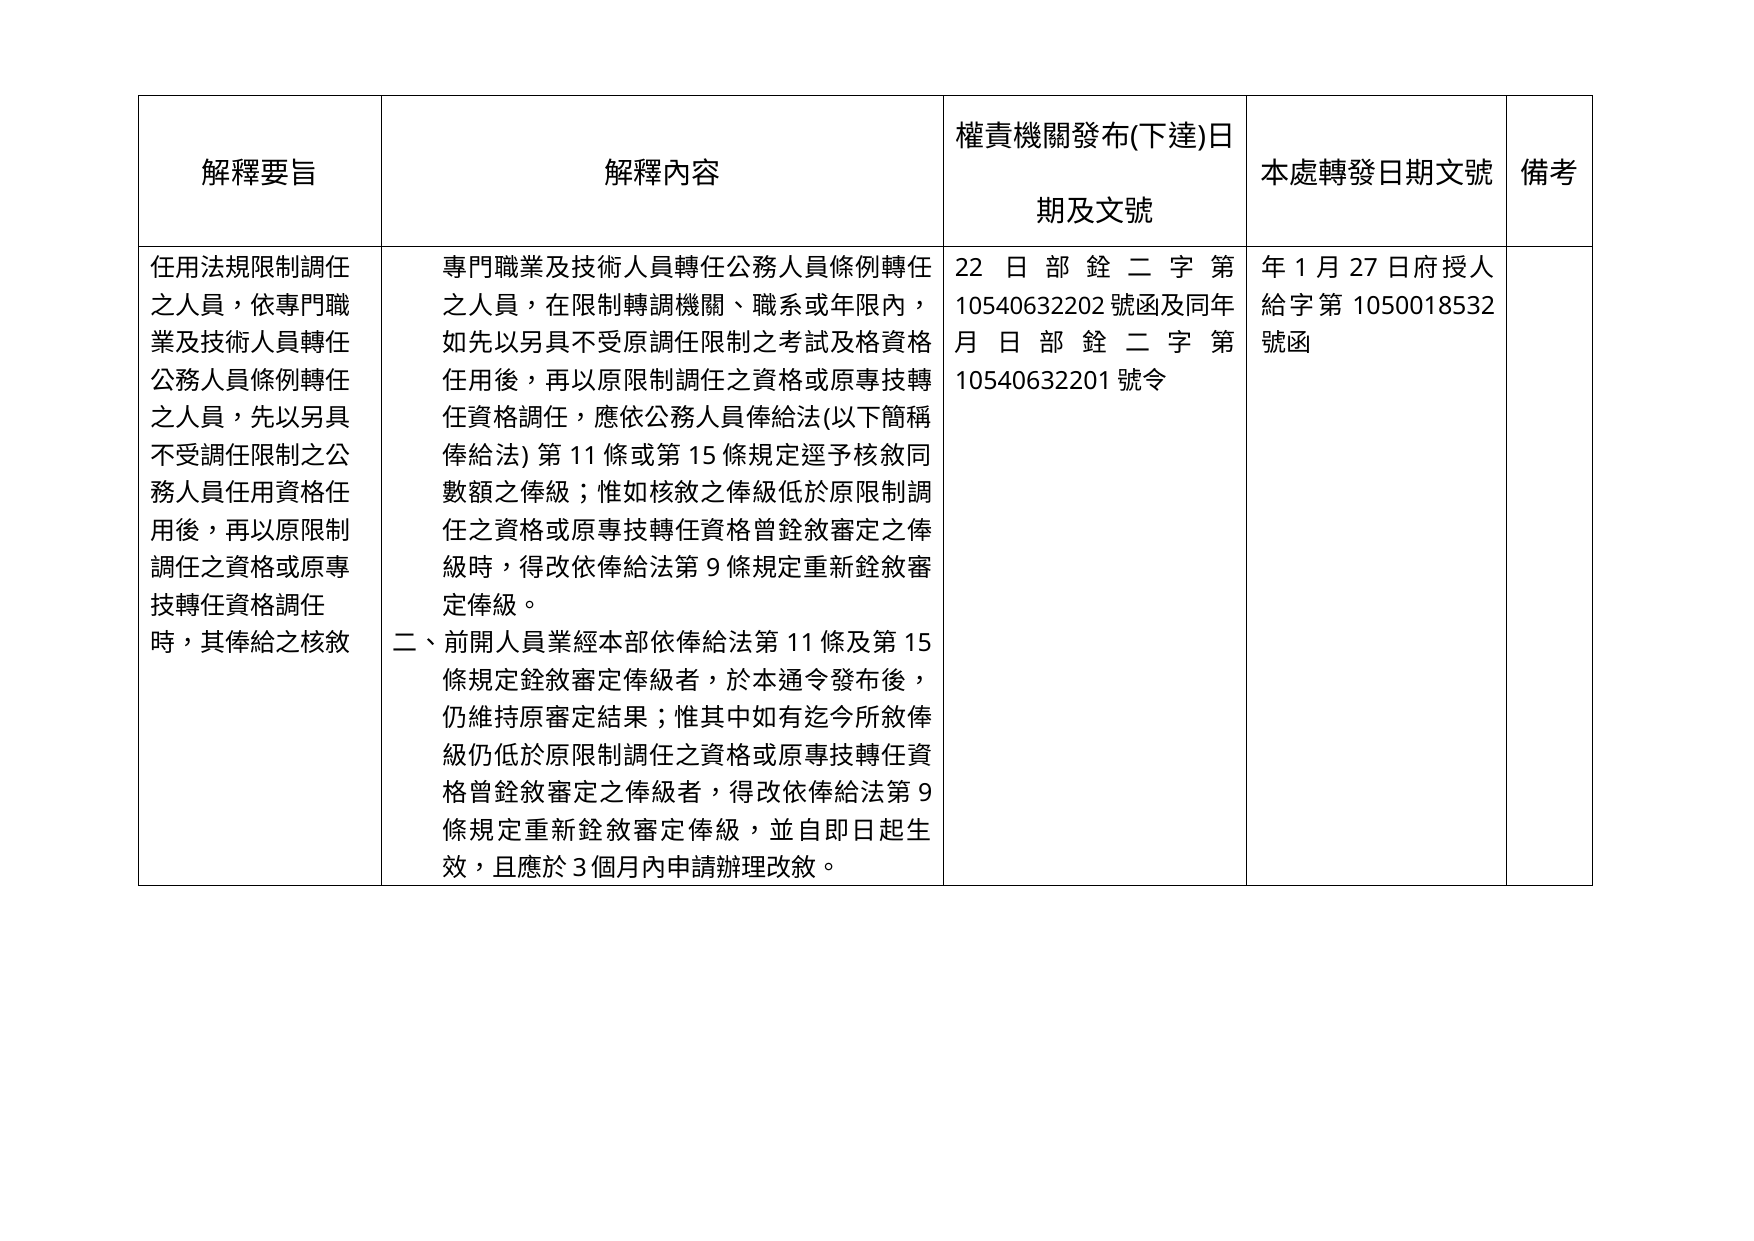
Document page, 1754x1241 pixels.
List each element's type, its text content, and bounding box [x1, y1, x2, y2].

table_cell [382, 247, 943, 885]
table_cell [1507, 247, 1592, 885]
table_header 本處轉發日期文號 [1247, 96, 1506, 246]
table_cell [944, 247, 1246, 885]
table_header 解釋要旨 [139, 96, 381, 246]
table_header 備考 [1507, 96, 1592, 246]
table_header 權責機關發布(下達)日期及文號 [944, 96, 1246, 246]
table_cell 臺中市政府民國105年1月27日府授人給字第1050018532號函 [1247, 247, 1506, 885]
table_header 解釋內容 [382, 96, 943, 246]
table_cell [139, 247, 381, 885]
